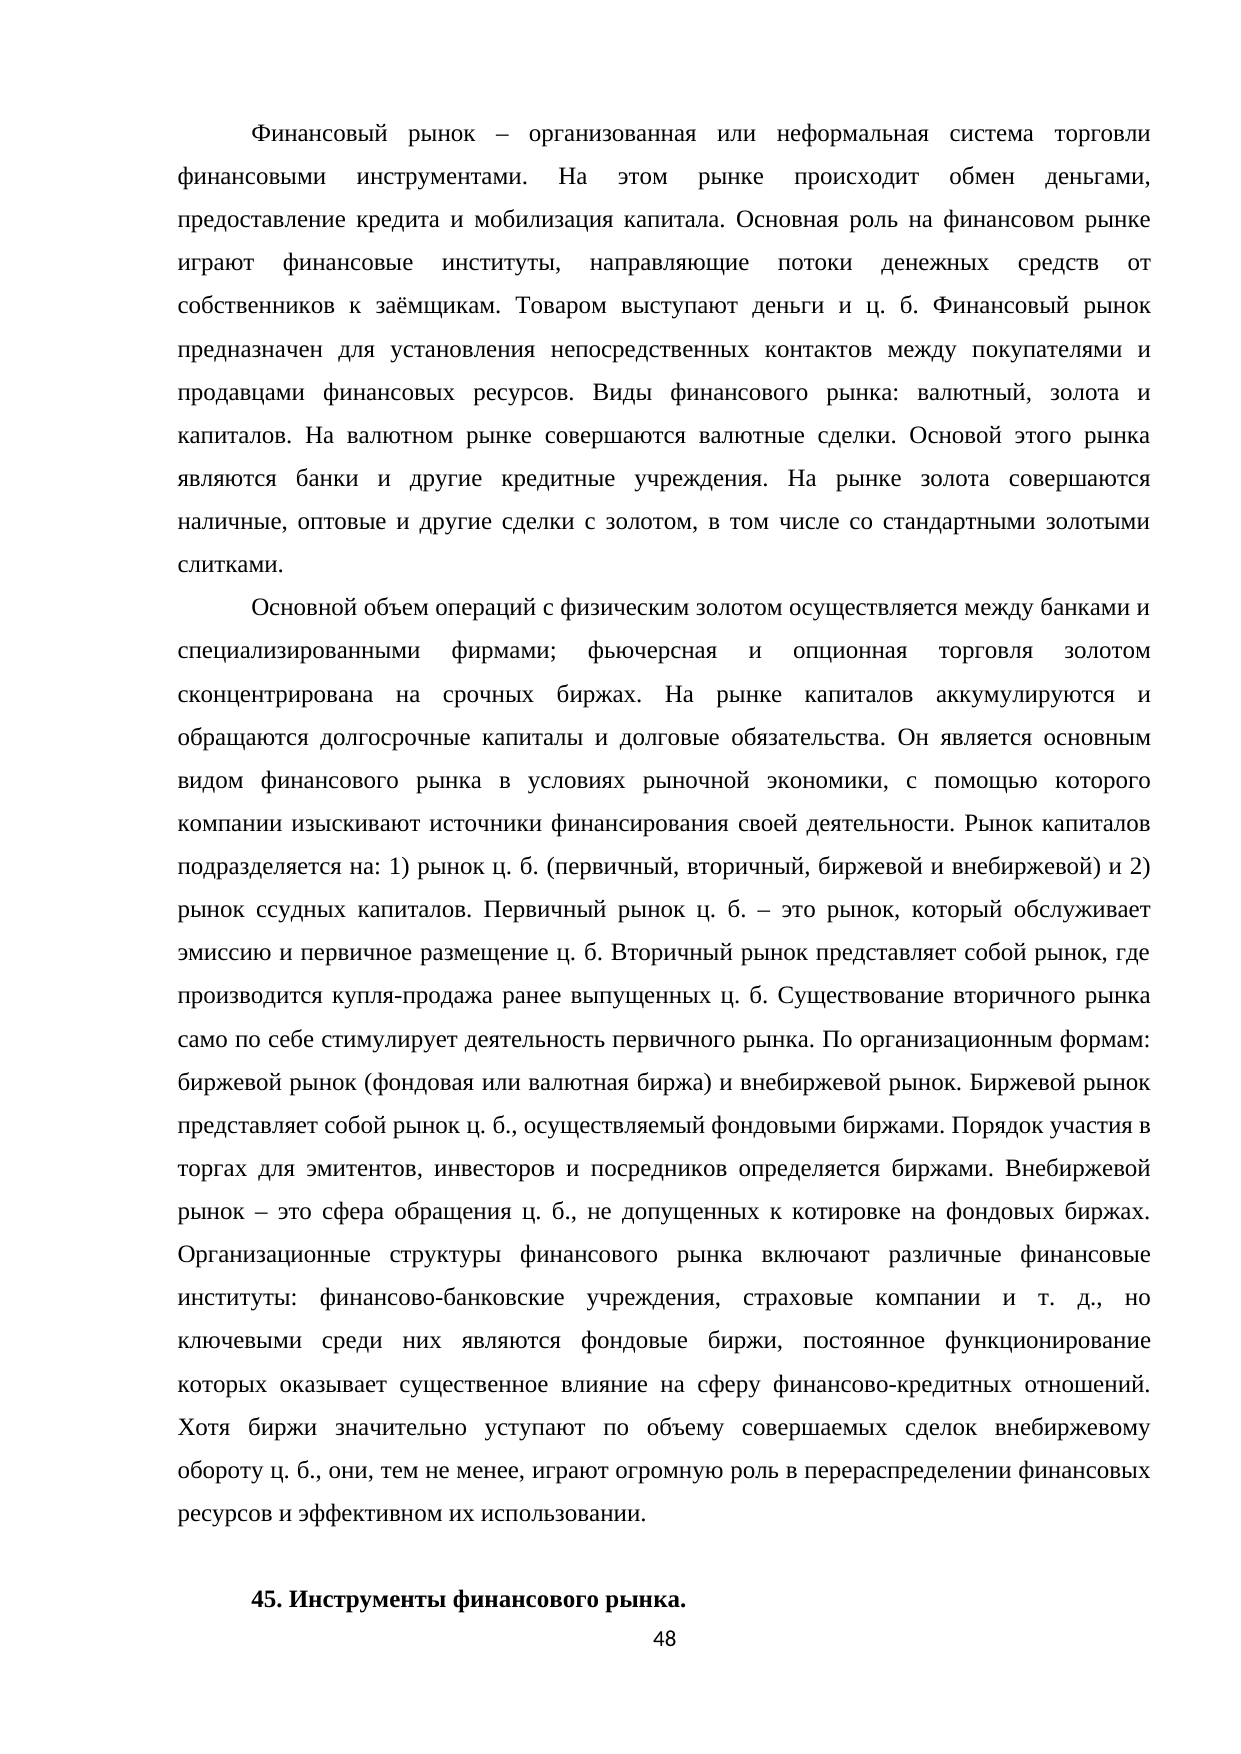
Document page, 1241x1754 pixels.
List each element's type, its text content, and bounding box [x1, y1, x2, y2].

list Инструменты финансового рынка. [251, 1584, 1152, 1613]
text Основной объем операций с физическим золотом осуществляется между банками и специализированными фирмами; фьючерсная и опционная торговля золотом сконцентрирована на срочных биржах. На рынке капиталов аккумулируются и обращаются долгосрочные капиталы и долговые обязательства. Он является основным видом финансового рынка в условиях рыночной экономики, с помощью которого компании изыскивают источники финансирования своей деятельности. Рынок капиталов подразделяется на: 1) рынок ц. б. (первичный, вторичный, биржевой и внебиржевой) и 2) рынок ссудных капиталов. Первичный рынок ц. б. – это рынок, который обслуживает эмиссию и первичное размещение ц. б. Вторичный рынок представляет собой рынок, где производится купля-продажа ранее выпущенных ц. б. Существование вторичного рынка само по себе стимулирует деятельность первичного рынка. По организационным формам: биржевой рынок (фондовая или валютная биржа) и внебиржевой рынок. Биржевой рынок представляет собой рынок ц. б., осуществляемый фондовыми биржами. Порядок участия в торгах для эмитентов, инвесторов и посредников определяется биржами. Внебиржевой рынок – это сфера обращения ц. б., не допущенных к котировке на фондовых биржах. Организационные структуры финансового рынка включают различные финансовые институты: финансово-банковские учреждения, страховые компании и т. д., но ключевыми среди них являются фондовые биржи, постоянное функционирование которых оказывает существенное влияние на сферу финансово-кредитных отношений. Хотя биржи значительно уступают по объему совершаемых сделок внебиржевому обороту ц. б., они, тем не менее, играют огромную роль в перераспределении финансовых ресурсов и эффективном их использовании. [177, 592, 1152, 1527]
text Финансовый рынок – организованная или неформальная система торговли финансовыми инструментами. На этом рынке происходит обмен деньгами, предоставление кредита и мобилизация капитала. Основная роль на финансовом рынке играют финансовые институты, направляющие потоки денежных средств от собственников к заёмщикам. Товаром выступают деньги и ц. б. Финансовый рынок предназначен для установления непосредственных контактов между покупателями и продавцами финансовых ресурсов. Виды финансового рынка: валютный, золота и капиталов. На валютном рынке совершаются валютные сделки. Основой этого рынка являются банки и другие кредитные учреждения. На рынке золота совершаются наличные, оптовые и другие сделки с золотом, в том числе со стандартными золотыми слитками. [177, 118, 1152, 578]
